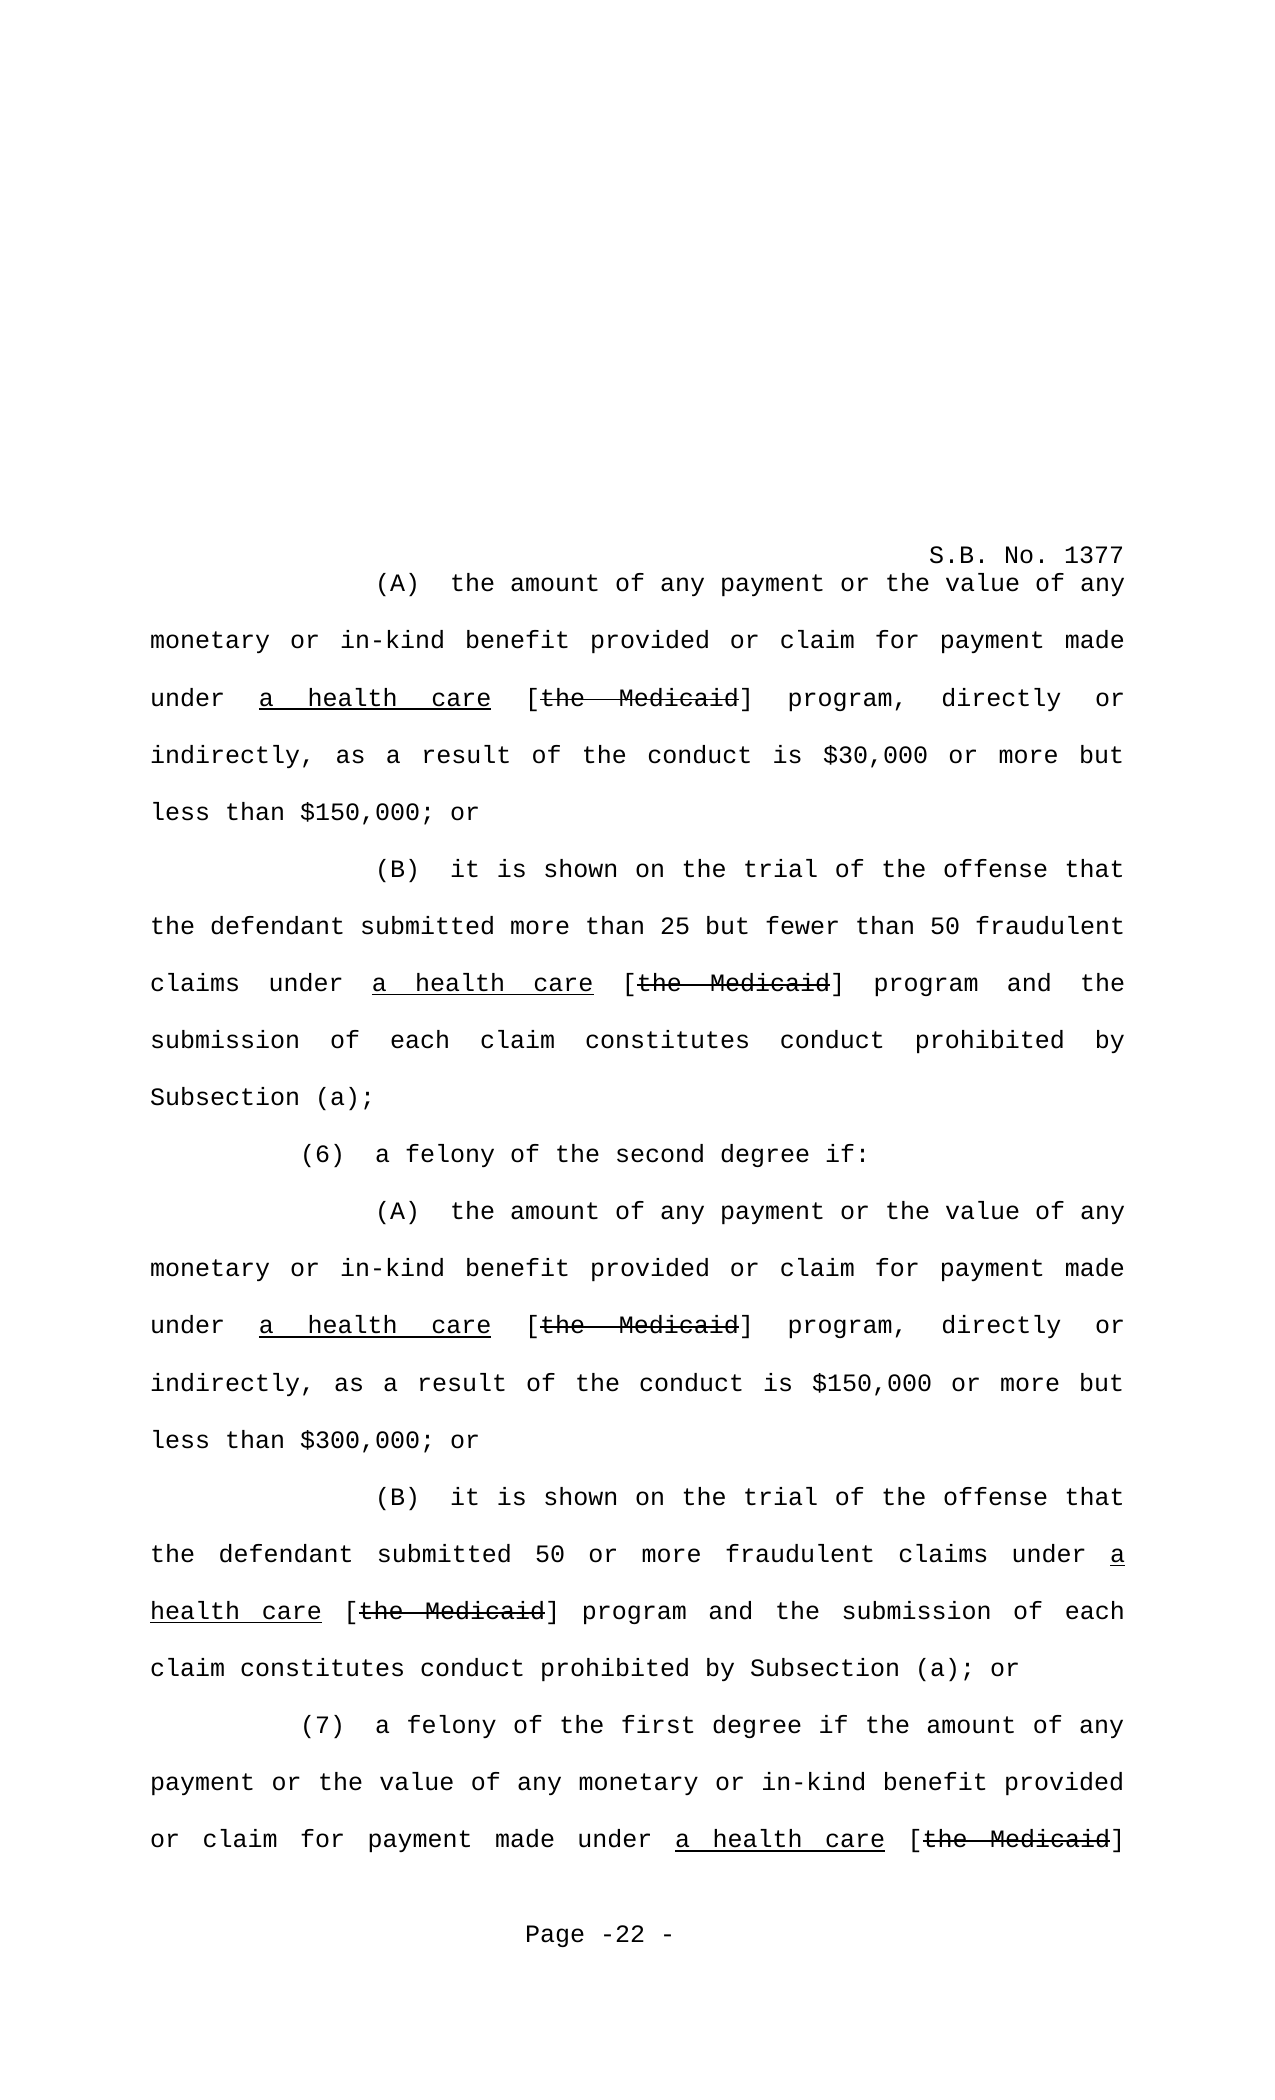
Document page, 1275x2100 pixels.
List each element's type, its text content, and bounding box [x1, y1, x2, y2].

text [150, 1712, 1125, 1855]
text (B) it is shown on the trial of the offense that the defendant submitted more than 25 but fewer than 50 fraudulent claims under a health care [the Medicaid] program and the submission of each claim constitutes conduct prohibited by Subsection (a); [150, 856, 1125, 1113]
text (A) the amount of any payment or the value of any monetary or in-kind benefit provided or claim for payment made under a health care [the Medicaid] program, directly or indirectly, as a result of the conduct is $150,000 or more but less than $300,000; or [150, 1199, 1125, 1456]
text (B) it is shown on the trial of the offense that the defendant submitted 50 or more fraudulent claims under a health care [the Medicaid] program and the submission of each claim constitutes conduct prohibited by Subsection (a); or [150, 1484, 1125, 1684]
text (A) the amount of any payment or the value of any monetary or in-kind benefit provided or claim for payment made under a health care [the Medicaid] program, directly or indirectly, as a result of the conduct is $30,000 or more but less than $150,000; or [150, 571, 1125, 828]
text (6) a felony of the second degree if: [150, 1142, 1125, 1170]
